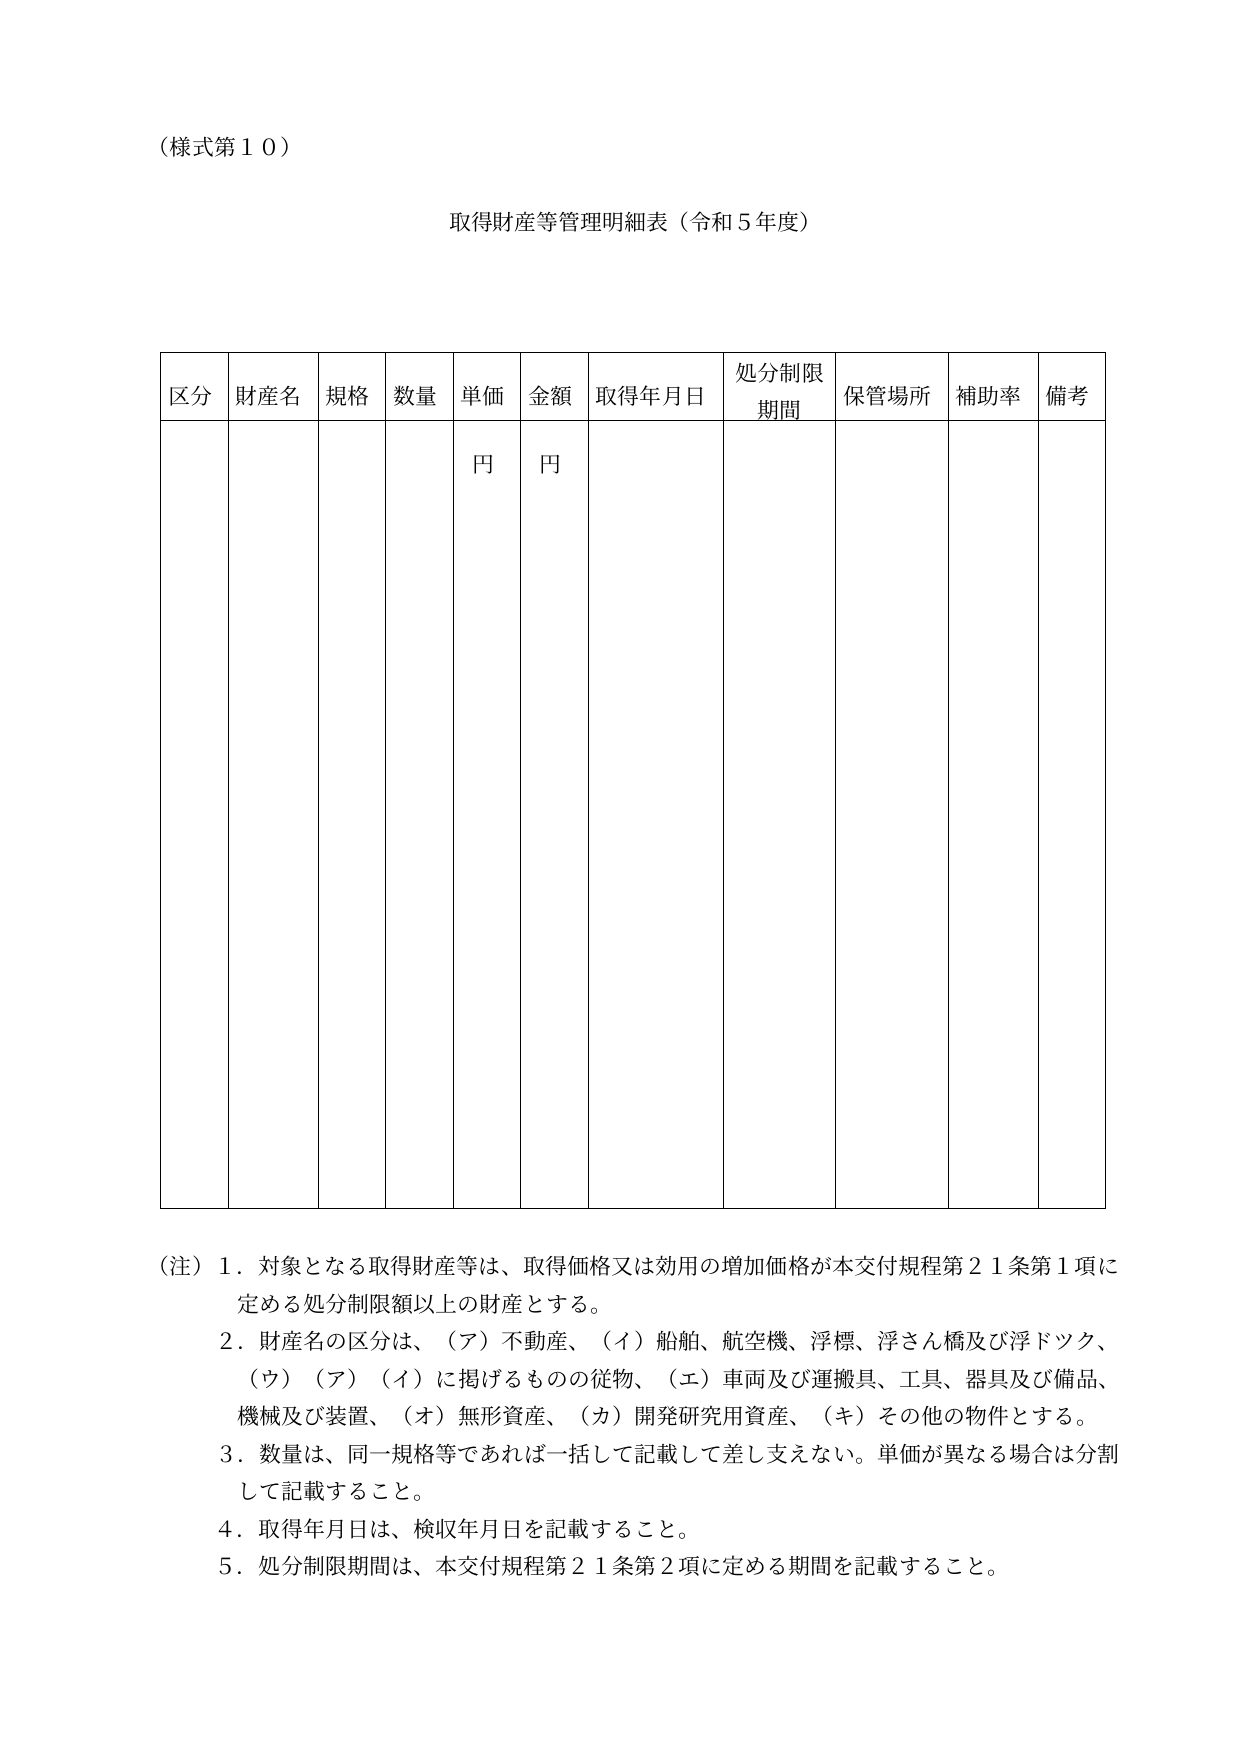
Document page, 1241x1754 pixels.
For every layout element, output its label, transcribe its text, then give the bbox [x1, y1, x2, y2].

table_header 単価 [454, 353, 520, 420]
table_header 取得年月日 [589, 353, 723, 420]
table_cell 円 [454, 421, 520, 1208]
table_header 財産名 [229, 353, 318, 420]
table_header 区分 [161, 353, 228, 420]
text （様式第１０） [148, 127, 1122, 164]
table_cell [161, 421, 228, 1208]
table_header 処分制限期間 [724, 353, 835, 420]
table_header 金額 [521, 353, 588, 420]
text ４．取得年月日は、検収年月日を記載すること。 [148, 1509, 1122, 1546]
table_header 数量 [386, 353, 453, 420]
text ２．財産名の区分は、（ア）不動産、（イ）船舶、航空機、浮標、浮さん橋及び浮ドツク、（ウ）（ア）（イ）に掲げるものの従物、（エ）車両及び運搬具、工具、器具及び備品、機械及び装置、（オ）無形資産、（カ）開発研究用資産、（キ）その他の物件とする。 [215, 1321, 1122, 1434]
table_cell [229, 421, 318, 1208]
table_header 備考 [1039, 353, 1105, 420]
table_header 規格 [319, 353, 385, 420]
table_cell [949, 421, 1038, 1208]
text 取得財産等管理明細表（令和５年度） [148, 202, 1122, 239]
table_cell [589, 421, 723, 1208]
text ３．数量は、同一規格等であれば一括して記載して差し支えない。単価が異なる場合は分割して記載すること。 [215, 1434, 1122, 1509]
table_cell 円 [521, 421, 588, 1208]
text ５．処分制限期間は、本交付規程第２１条第２項に定める期間を記載すること。 [148, 1546, 1122, 1584]
table_header 補助率 [949, 353, 1038, 420]
table_cell [724, 421, 835, 1208]
table_cell [319, 421, 385, 1208]
table_cell [836, 421, 948, 1208]
table_cell [1039, 421, 1105, 1208]
text （注）１．対象となる取得財産等は、取得価格又は効用の増加価格が本交付規程第２１条第１項に定める処分制限額以上の財産とする。 [148, 1246, 1122, 1321]
table_header 保管場所 [836, 353, 948, 420]
table_cell [386, 421, 453, 1208]
